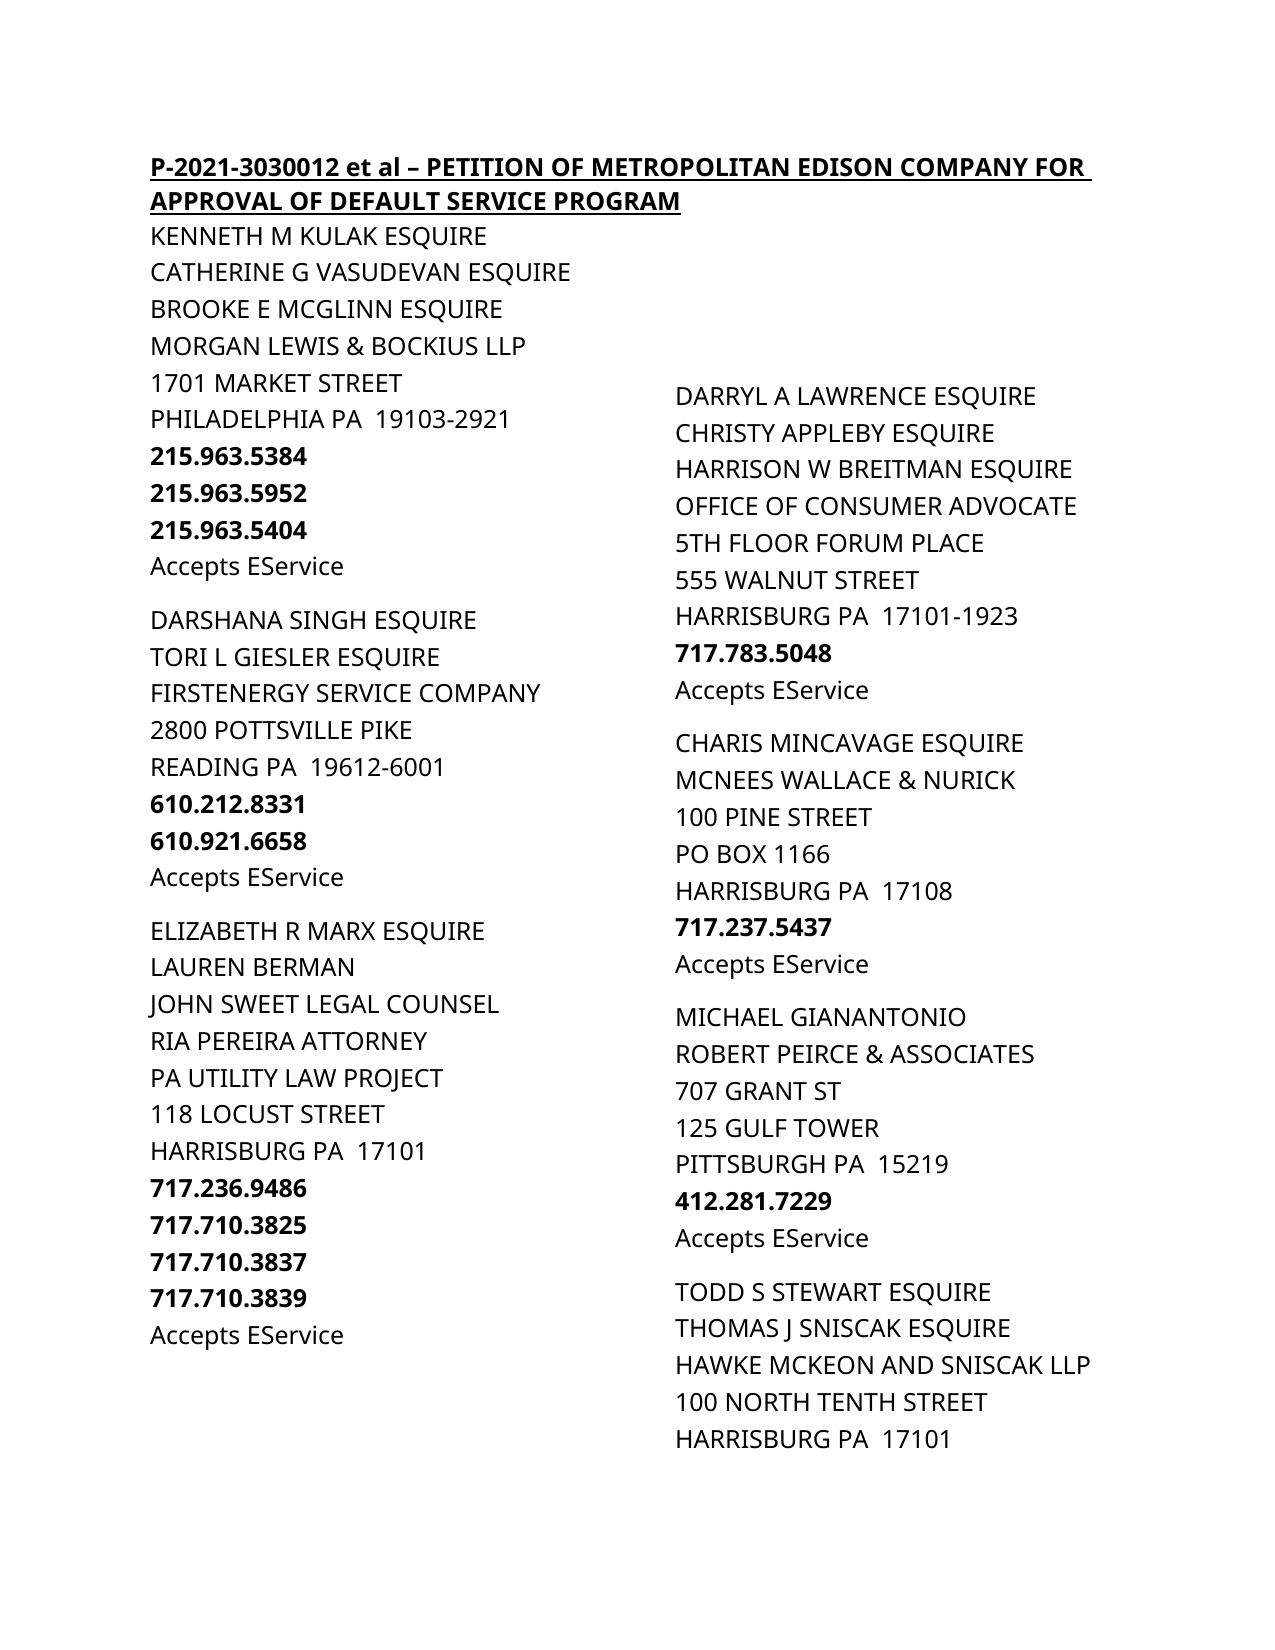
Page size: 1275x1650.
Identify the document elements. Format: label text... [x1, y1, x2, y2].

text P-2021-3030012 et al – PETITION OF METROPOLITAN EDISON COMPANY FOR APPROVAL OF DEFAULT SERVICE PROGRAM [150, 150, 1125, 218]
text MICHAEL GIANANTONIO ROBERT PEIRCE & ASSOCIATES 707 GRANT ST 125 GULF TOWER PITTSBURGH PA 15219 412.281.7229 Accepts EService [675, 1000, 1125, 1255]
text DARRYL A LAWRENCE ESQUIRE CHRISTY APPLEBY ESQUIRE HARRISON W BREITMAN ESQUIRE OFFICE OF CONSUMER ADVOCATE 5TH FLOOR FORUM PLACE 555 WALNUT STREET HARRISBURG PA 17101-1923 717.783.5048 Accepts EService [675, 378, 1125, 707]
text KENNETH M KULAK ESQUIRE CATHERINE G VASUDEVAN ESQUIRE BROOKE E MCGLINN ESQUIRE MORGAN LEWIS & BOCKIUS LLP 1701 MARKET STREET PHILADELPHIA PA 19103-2921 215.963.5384 215.963.5952 215.963.5404 Accepts EService [150, 218, 600, 583]
text DARSHANA SINGH ESQUIRE TORI L GIESLER ESQUIRE FIRSTENERGY SERVICE COMPANY 2800 POTTSVILLE PIKE READING PA 19612-6001 610.212.8331 610.921.6658 Accepts EService [150, 602, 600, 894]
text ELIZABETH R MARX ESQUIRE LAUREN BERMAN JOHN SWEET LEGAL COUNSEL RIA PEREIRA ATTORNEY PA UTILITY LAW PROJECT 118 LOCUST STREET HARRISBURG PA 17101 717.236.9486 717.710.3825 717.710.3837 717.710.3839 Accepts EService [150, 913, 600, 1352]
text CHARIS MINCAVAGE ESQUIRE MCNEES WALLACE & NURICK 100 PINE STREET PO BOX 1166 HARRISBURG PA 17108 717.237.5437 Accepts EService [675, 726, 1125, 981]
